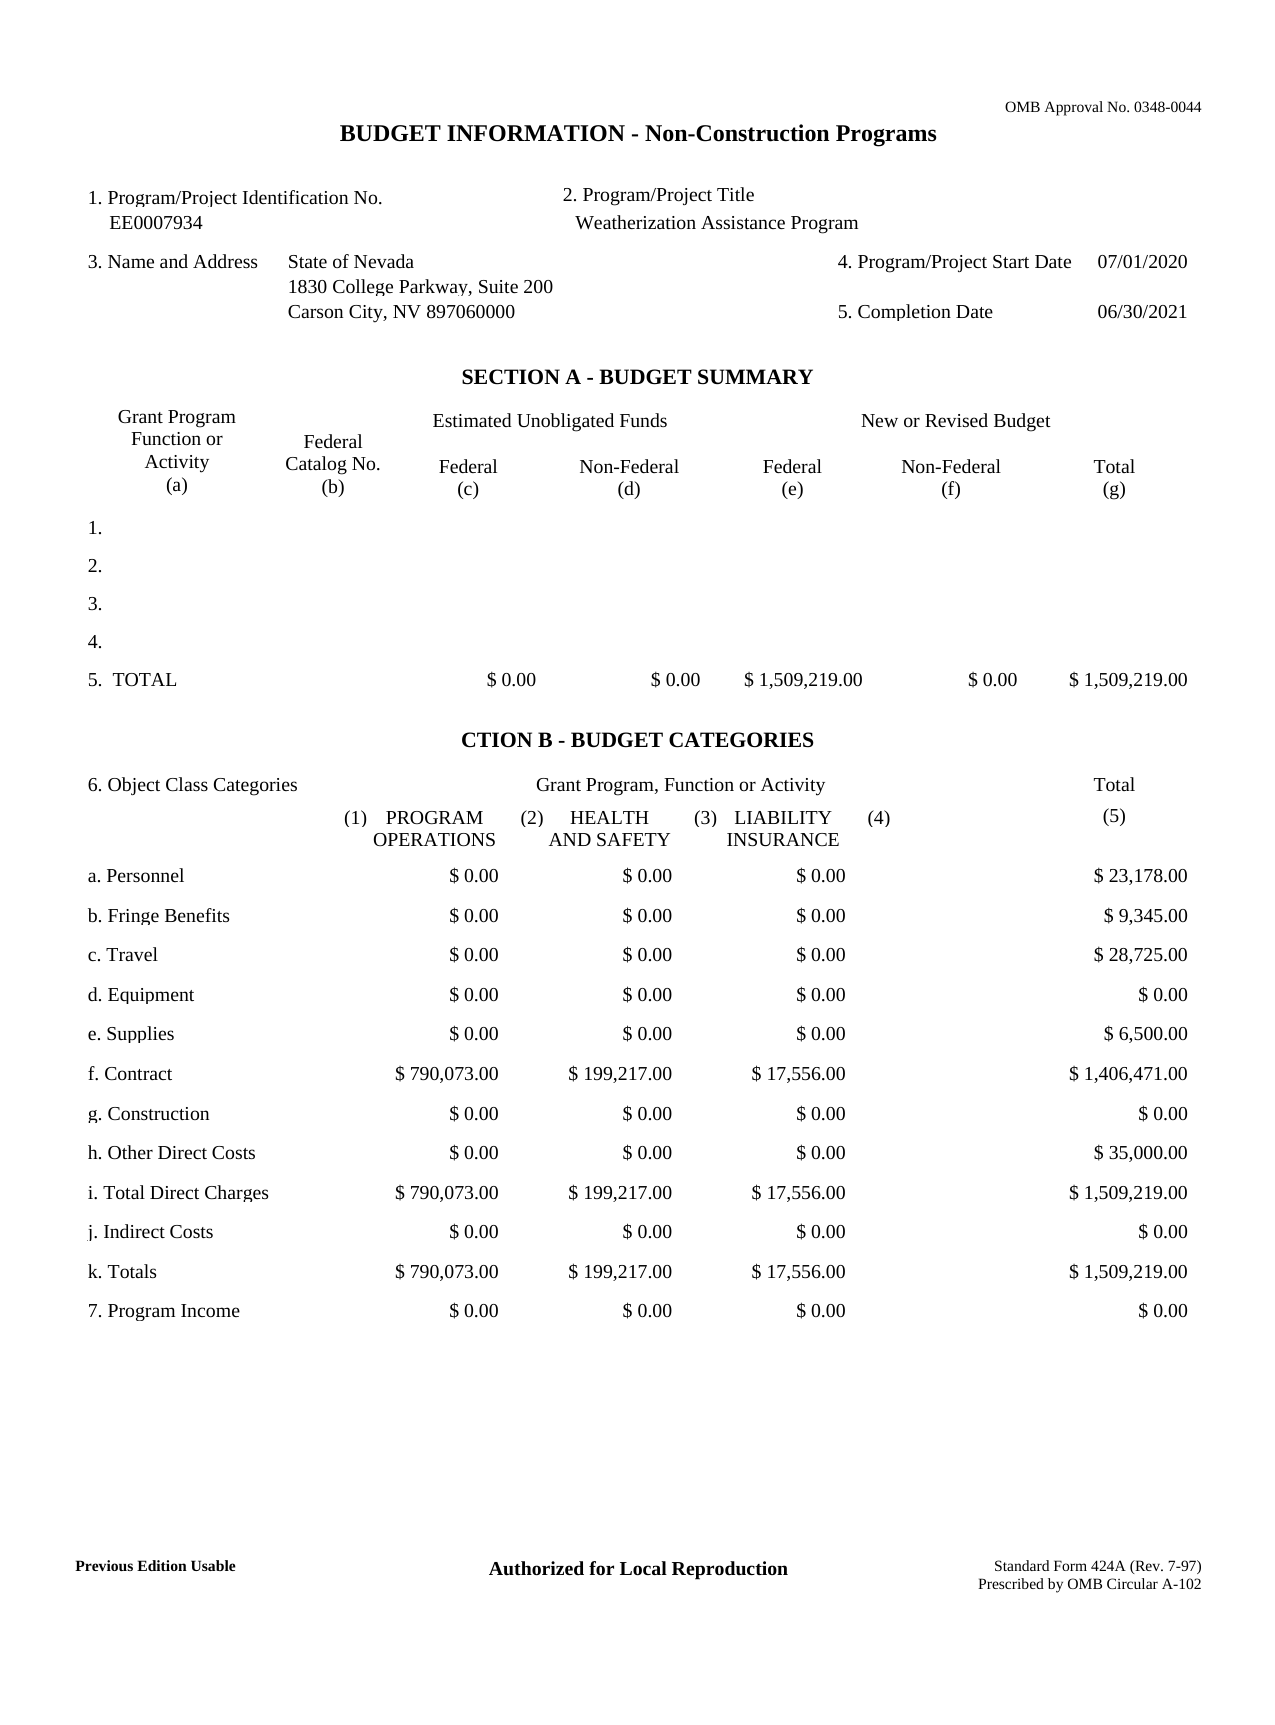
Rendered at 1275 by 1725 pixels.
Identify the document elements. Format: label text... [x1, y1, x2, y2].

text $ 0.00 [683, 1141, 845, 1164]
text $ 0.00 [333, 943, 498, 966]
text $ 0.00 [509, 1022, 672, 1045]
text h. Other Direct Costs [88, 1141, 333, 1162]
text $ 0.00 [333, 1299, 498, 1322]
text $ 17,556.00 [683, 1260, 845, 1283]
text Grant Program, Function or Activity [333, 773, 1028, 796]
text $ 0.00 [683, 1101, 845, 1124]
text 1830 College Parkway, Suite 200 [288, 275, 813, 296]
text 2. Program/Project Title [563, 183, 1188, 206]
text HEALTH AND SAFETY [547, 806, 672, 851]
text (c) [389, 477, 547, 500]
text OMB Approval No. 0348-0044 [958, 98, 1202, 116]
text Prescribed by OMB Circular A-102 [920, 1580, 1202, 1593]
text (b) [277, 475, 389, 498]
text Grant Program [88, 404, 266, 427]
text Authorized for Local Reproduction [75, 1557, 1202, 1580]
text $ 0.00 [1028, 1101, 1188, 1124]
text 1. Program/Project Identification No. [88, 186, 413, 207]
text $ 1,509,219.00 [1028, 668, 1188, 691]
text b. Fringe Benefits [88, 903, 333, 924]
text a. Personnel [88, 864, 333, 885]
text (3) [694, 806, 719, 826]
text (1) [344, 806, 369, 826]
text f. Contract [88, 1062, 333, 1083]
text $ 0.00 [1028, 983, 1188, 1006]
text $ 790,073.00 [333, 1260, 498, 1283]
text $ 0.00 [683, 903, 845, 926]
text $ 0.00 [509, 943, 672, 966]
text $ 0.00 [333, 864, 498, 887]
text $ 790,073.00 [333, 1181, 498, 1203]
text $ 1,509,219.00 [1028, 1260, 1188, 1283]
text $ 0.00 [683, 1299, 845, 1322]
text SECTION A - BUDGET SUMMARY [75, 364, 1200, 389]
text $ 9,345.00 [1028, 903, 1188, 926]
text 07/01/2020 [1091, 250, 1188, 271]
text Federal [277, 429, 389, 452]
text $ 790,073.00 [333, 1062, 498, 1085]
text (2) [520, 806, 545, 826]
text 7. Program Income [88, 1299, 333, 1320]
text Federal [389, 454, 547, 477]
text $ 35,000.00 [1028, 1141, 1188, 1164]
text e. Supplies [88, 1022, 333, 1043]
text $ 0.00 [683, 983, 845, 1006]
text $ 0.00 [333, 1022, 498, 1045]
text $ 199,217.00 [509, 1260, 672, 1283]
text $ 17,556.00 [683, 1181, 845, 1203]
text CTION B - BUDGET CATEGORIES [75, 727, 1200, 753]
text $ 6,500.00 [1028, 1022, 1188, 1045]
text 5. Completion Date [838, 300, 1012, 321]
text $ 0.00 [333, 1141, 498, 1164]
text $ 0.00 [547, 668, 700, 691]
text Non-Federal [873, 454, 1028, 477]
text New or Revised Budget [711, 409, 1200, 432]
text $ 0.00 [333, 1220, 498, 1243]
text $ 0.00 [509, 1101, 672, 1124]
text (5) [1028, 803, 1200, 826]
text 6. Object Class Categories [88, 773, 333, 796]
text $ 0.00 [683, 1022, 845, 1045]
text $ 28,725.00 [1028, 943, 1188, 966]
text $ 0.00 [333, 983, 498, 1006]
text Function or [88, 427, 266, 450]
text (a) [88, 473, 266, 496]
text State of Nevada [288, 250, 813, 271]
text Carson City, NV 897060000 [288, 300, 813, 323]
text $ 17,556.00 [683, 1062, 845, 1085]
text 3. Name and Address [88, 250, 275, 271]
text $ 0.00 [509, 903, 672, 926]
text d. Equipment [88, 983, 333, 1003]
text $ 1,509,219.00 [1028, 1181, 1188, 1203]
text 5. TOTAL [88, 668, 266, 691]
text (d) [547, 477, 711, 500]
text BUDGET INFORMATION - Non-Construction Programs [75, 119, 1202, 146]
text $ 1,509,219.00 [711, 668, 863, 691]
text 06/30/2021 [1078, 300, 1188, 321]
text 1. [88, 516, 266, 539]
text (4) [867, 806, 892, 826]
text $ 199,217.00 [509, 1062, 672, 1085]
text $ 23,178.00 [1028, 864, 1188, 887]
text 4. [88, 630, 266, 653]
text c. Travel [88, 943, 333, 964]
text Catalog No. [277, 452, 389, 475]
text PROGRAM OPERATIONS [370, 806, 498, 851]
text $ 0.00 [509, 1141, 672, 1164]
text $ 0.00 [1028, 1220, 1188, 1243]
text g. Construction [88, 1101, 333, 1122]
text $ 0.00 [683, 1220, 845, 1243]
text (f) [873, 477, 1028, 500]
text $ 0.00 [1028, 1299, 1188, 1322]
text (e) [711, 477, 873, 500]
text $ 0.00 [683, 943, 845, 966]
text Weatherization Assistance Program [575, 211, 1188, 234]
text j. Indirect Costs [88, 1220, 333, 1241]
text Total [1028, 773, 1200, 796]
text $ 0.00 [509, 864, 672, 887]
text Federal [711, 454, 873, 477]
text $ 1,406,471.00 [1028, 1062, 1188, 1085]
text $ 0.00 [389, 668, 536, 691]
text Total [1028, 454, 1200, 477]
text $ 199,217.00 [509, 1181, 672, 1203]
text Activity [88, 450, 266, 473]
text 3. [88, 592, 266, 615]
text k. Totals [88, 1260, 333, 1281]
text $ 0.00 [683, 864, 845, 887]
text $ 0.00 [333, 903, 498, 926]
text Estimated Unobligated Funds [389, 409, 711, 432]
text EE0007934 [109, 211, 375, 234]
text 4. Program/Project Start Date [838, 250, 1088, 273]
text $ 0.00 [509, 1299, 672, 1322]
text i. Total Direct Charges [88, 1181, 333, 1201]
text LIABILITY INSURANCE [720, 806, 845, 851]
text Non-Federal [547, 454, 711, 477]
text $ 0.00 [873, 668, 1017, 691]
text $ 0.00 [333, 1101, 498, 1124]
text (g) [1028, 477, 1200, 500]
text 2. [88, 554, 266, 577]
text $ 0.00 [509, 1220, 672, 1243]
text $ 0.00 [509, 983, 672, 1006]
